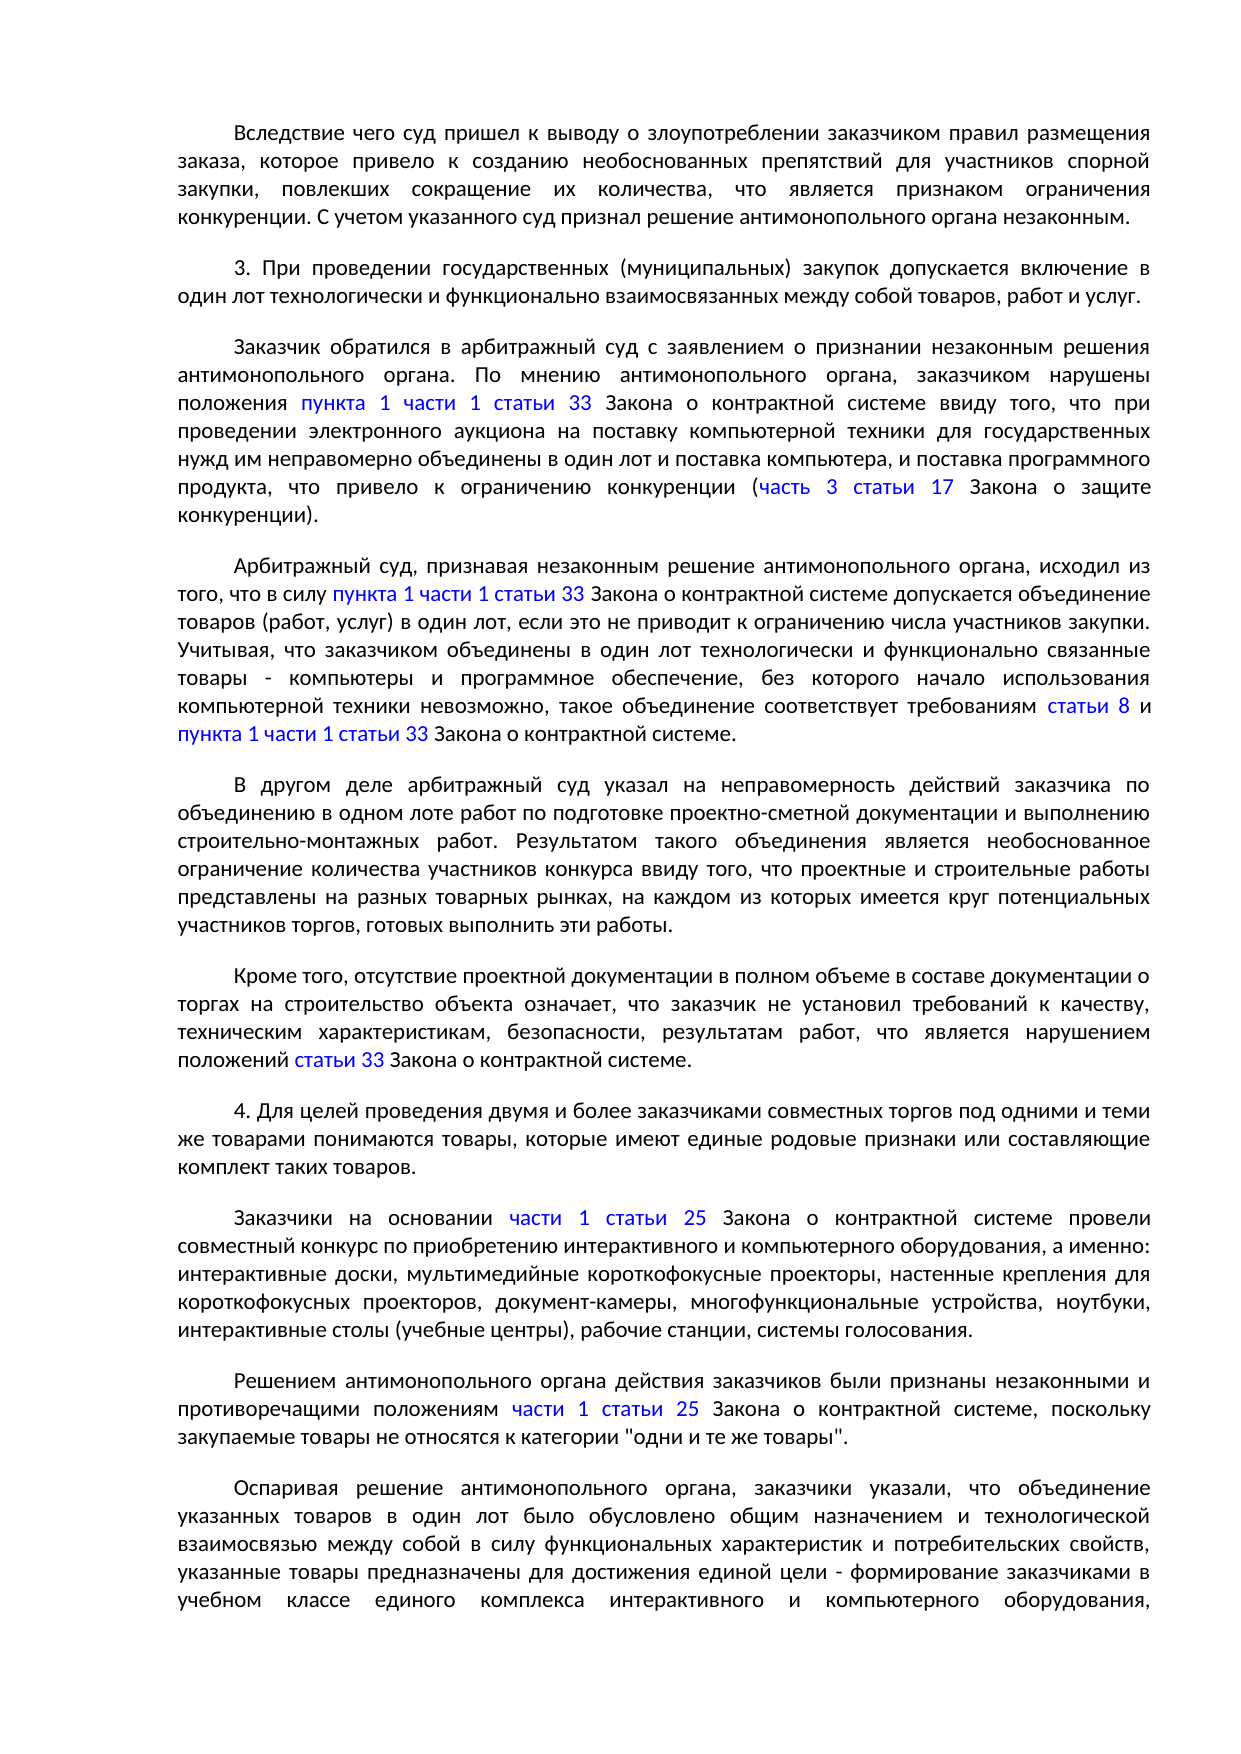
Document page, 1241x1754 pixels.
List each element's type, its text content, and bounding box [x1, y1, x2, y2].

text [177, 1473, 1152, 1613]
text Заказчик обратился в арбитражный суд с заявлением о признании незаконным решения антимонопольного органа. По мнению антимонопольного органа, заказчиком нарушены положения пункта 1 части 1 статьи 33 Закона о контрактной системе ввиду того, что при проведении электронного аукциона на поставку компьютерной техники для государственных нужд им неправомерно объединены в один лот и поставка компьютера, и поставка программного продукта, что привело к ограничению конкуренции (часть 3 статьи 17 Закона о защите конкуренции). [177, 332, 1152, 528]
text Арбитражный суд, признавая незаконным решение антимонопольного органа, исходил из того, что в силу пункта 1 части 1 статьи 33 Закона о контрактной системе допускается объединение товаров (работ, услуг) в один лот, если это не приводит к ограничению числа участников закупки. Учитывая, что заказчиком объединены в один лот технологически и функционально связанные товары - компьютеры и программное обеспечение, без которого начало использования компьютерной техники невозможно, такое объединение соответствует требованиям статьи 8 и пункта 1 части 1 статьи 33 Закона о контрактной системе. [177, 551, 1152, 747]
text Заказчики на основании части 1 статьи 25 Закона о контрактной системе провели совместный конкурс по приобретению интерактивного и компьютерного оборудования, а именно: интерактивные доски, мультимедийные короткофокусные проекторы, настенные крепления для короткофокусных проекторов, документ-камеры, многофункциональные устройства, ноутбуки, интерактивные столы (учебные центры), рабочие станции, системы голосования. [177, 1203, 1152, 1343]
text Решением антимонопольного органа действия заказчиков были признаны незаконными и противоречащими положениям части 1 статьи 25 Закона о контрактной системе, поскольку закупаемые товары не относятся к категории "одни и те же товары". [177, 1366, 1152, 1450]
text 4. Для целей проведения двумя и более заказчиками совместных торгов под одними и теми же товарами понимаются товары, которые имеют единые родовые признаки или составляющие комплект таких товаров. [177, 1096, 1152, 1180]
text Кроме того, отсутствие проектной документации в полном объеме в составе документации о торгах на строительство объекта означает, что заказчик не установил требований к качеству, техническим характеристикам, безопасности, результатам работ, что является нарушением положений статьи 33 Закона о контрактной системе. [177, 961, 1152, 1073]
text Вследствие чего суд пришел к выводу о злоупотреблении заказчиком правил размещения заказа, которое привело к созданию необоснованных препятствий для участников спорной закупки, повлекших сокращение их количества, что является признаком ограничения конкуренции. С учетом указанного суд признал решение антимонопольного органа незаконным. [177, 118, 1152, 230]
text 3. При проведении государственных (муниципальных) закупок допускается включение в один лот технологически и функционально взаимосвязанных между собой товаров, работ и услуг. [177, 253, 1152, 309]
text В другом деле арбитражный суд указал на неправомерность действий заказчика по объединению в одном лоте работ по подготовке проектно-сметной документации и выполнению строительно-монтажных работ. Результатом такого объединения является необоснованное ограничение количества участников конкурса ввиду того, что проектные и строительные работы представлены на разных товарных рынках, на каждом из которых имеется круг потенциальных участников торгов, готовых выполнить эти работы. [177, 770, 1152, 938]
